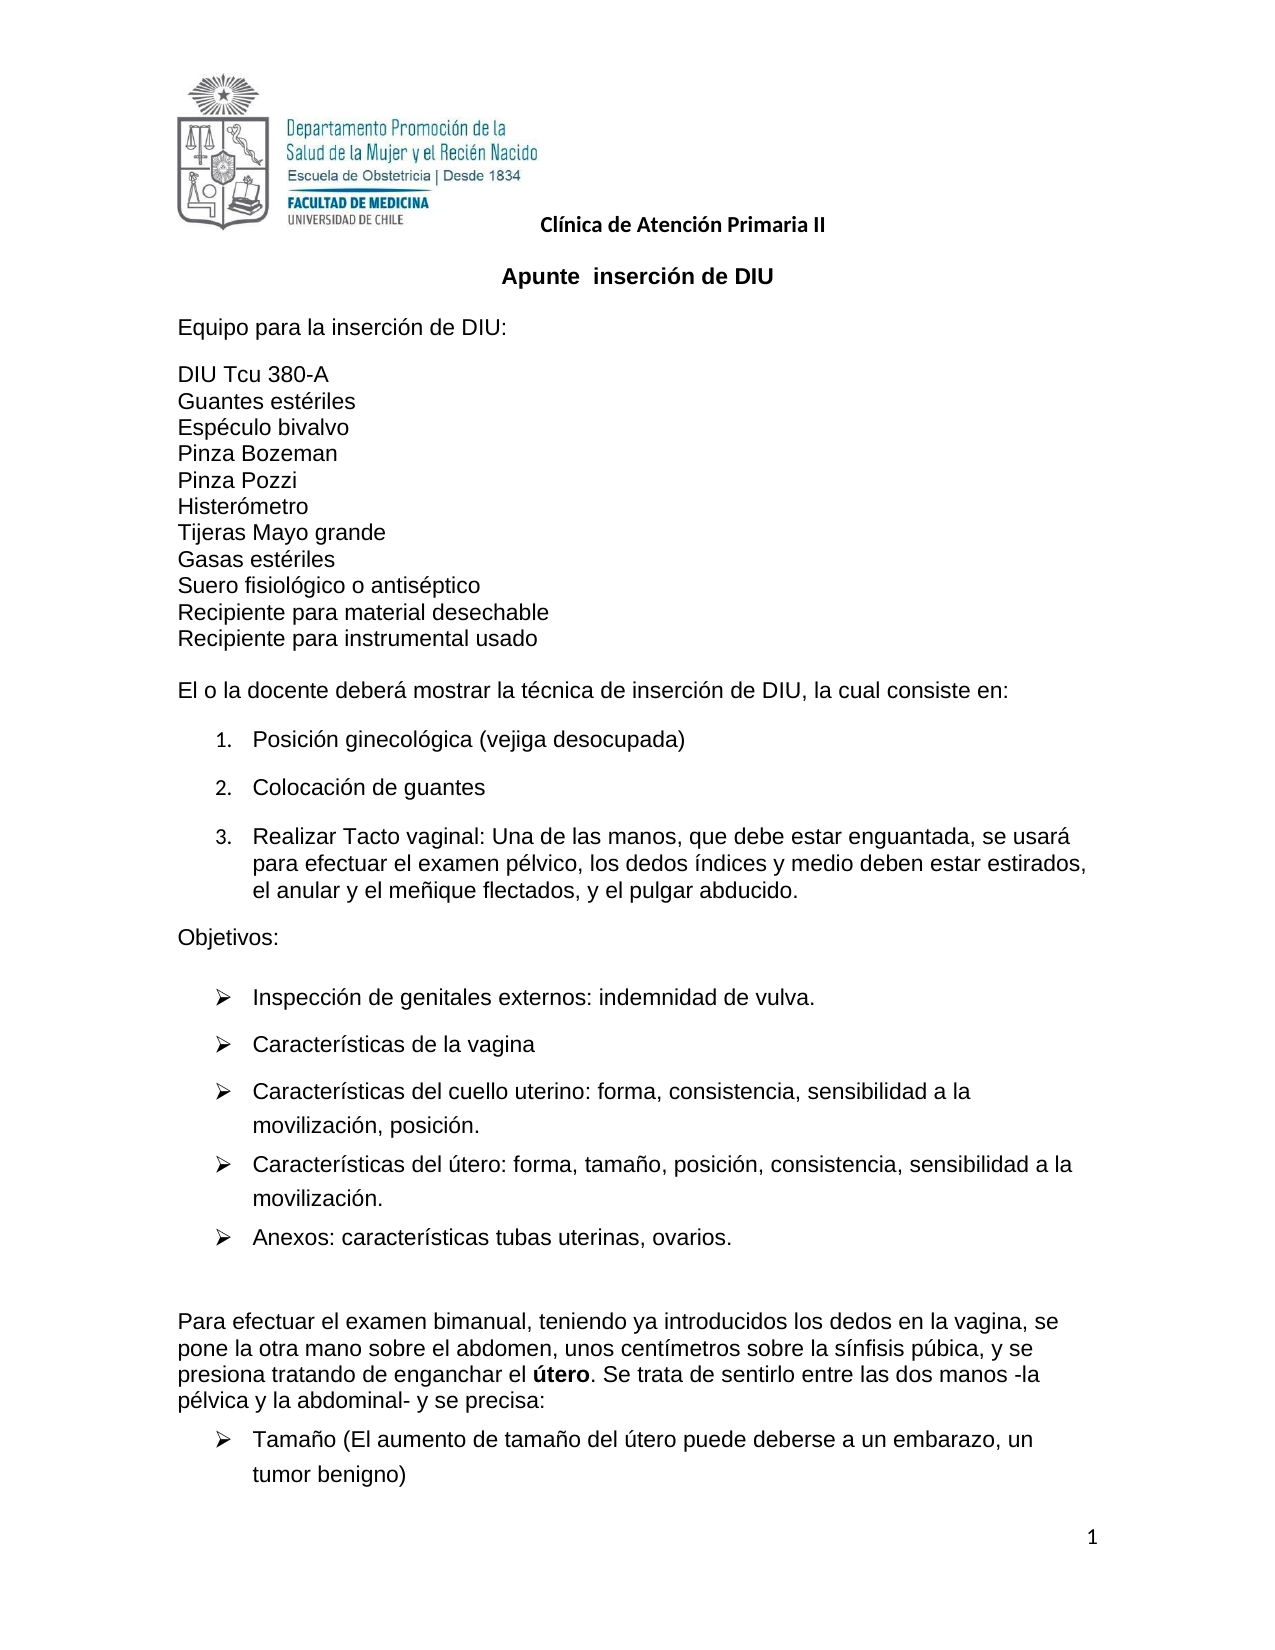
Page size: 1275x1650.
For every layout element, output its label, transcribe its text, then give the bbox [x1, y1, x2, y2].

list Inspección de genitales externos: indemnidad de vulva. [215, 971, 1098, 1018]
text DIU Tcu 380-A [177, 361, 1098, 388]
text Espéculo bivalvo [177, 414, 1098, 440]
text Objetivos: [177, 924, 1098, 950]
text Apunte inserción de DIU [177, 263, 1098, 289]
text Pinza Bozeman [177, 440, 1098, 467]
text Recipiente para instrumental usado [177, 625, 1098, 651]
text Tijeras Mayo grande [177, 519, 1098, 546]
list Tamaño (El aumento de tamaño del útero puede deberse a un embarazo, un tumor benigno) [215, 1414, 1098, 1487]
text Recipiente para material desechable [177, 598, 1098, 625]
text Histerómetro [177, 493, 1098, 519]
list Características del cuello uterino: forma, consistencia, sensibilidad a la movilización, posición. [215, 1065, 1098, 1138]
list Posición ginecológica (vejiga desocupada) [215, 725, 1098, 753]
list Anexos: características tubas uterinas, ovarios. [215, 1212, 1098, 1259]
text Gasas estériles [177, 546, 1098, 572]
text Pinza Pozzi [177, 467, 1098, 493]
list Características de la vagina [215, 1018, 1098, 1065]
list Realizar Tacto vaginal: Una de las manos, que debe estar enguantada, se usará para efectuar el examen pélvico, los dedos índices y medio deben estar estirados, el anular y el meñique flectados, y el pulgar abducido. [215, 822, 1098, 903]
text Suero fisiológico o antiséptico [177, 572, 1098, 598]
text Guantes estériles [177, 388, 1098, 414]
text El o la docente deberá mostrar la técnica de inserción de DIU, la cual consiste en: [177, 677, 1098, 704]
text Para efectuar el examen bimanual, teniendo ya introducidos los dedos en la vagina, se pone la otra mano sobre el abdomen, unos centímetros sobre la sínfisis púbica, y se presiona tratando de enganchar el útero. Se trata de sentirlo entre las dos manos -la pélvica y la abdominal- y se precisa: [177, 1308, 1098, 1414]
picture [177, 73, 541, 233]
list Colocación de guantes [215, 773, 1098, 802]
text Equipo para la inserción de DIU: [177, 314, 1098, 340]
list Características del útero: forma, tamaño, posición, consistencia, sensibilidad a la movilización. [215, 1138, 1098, 1212]
